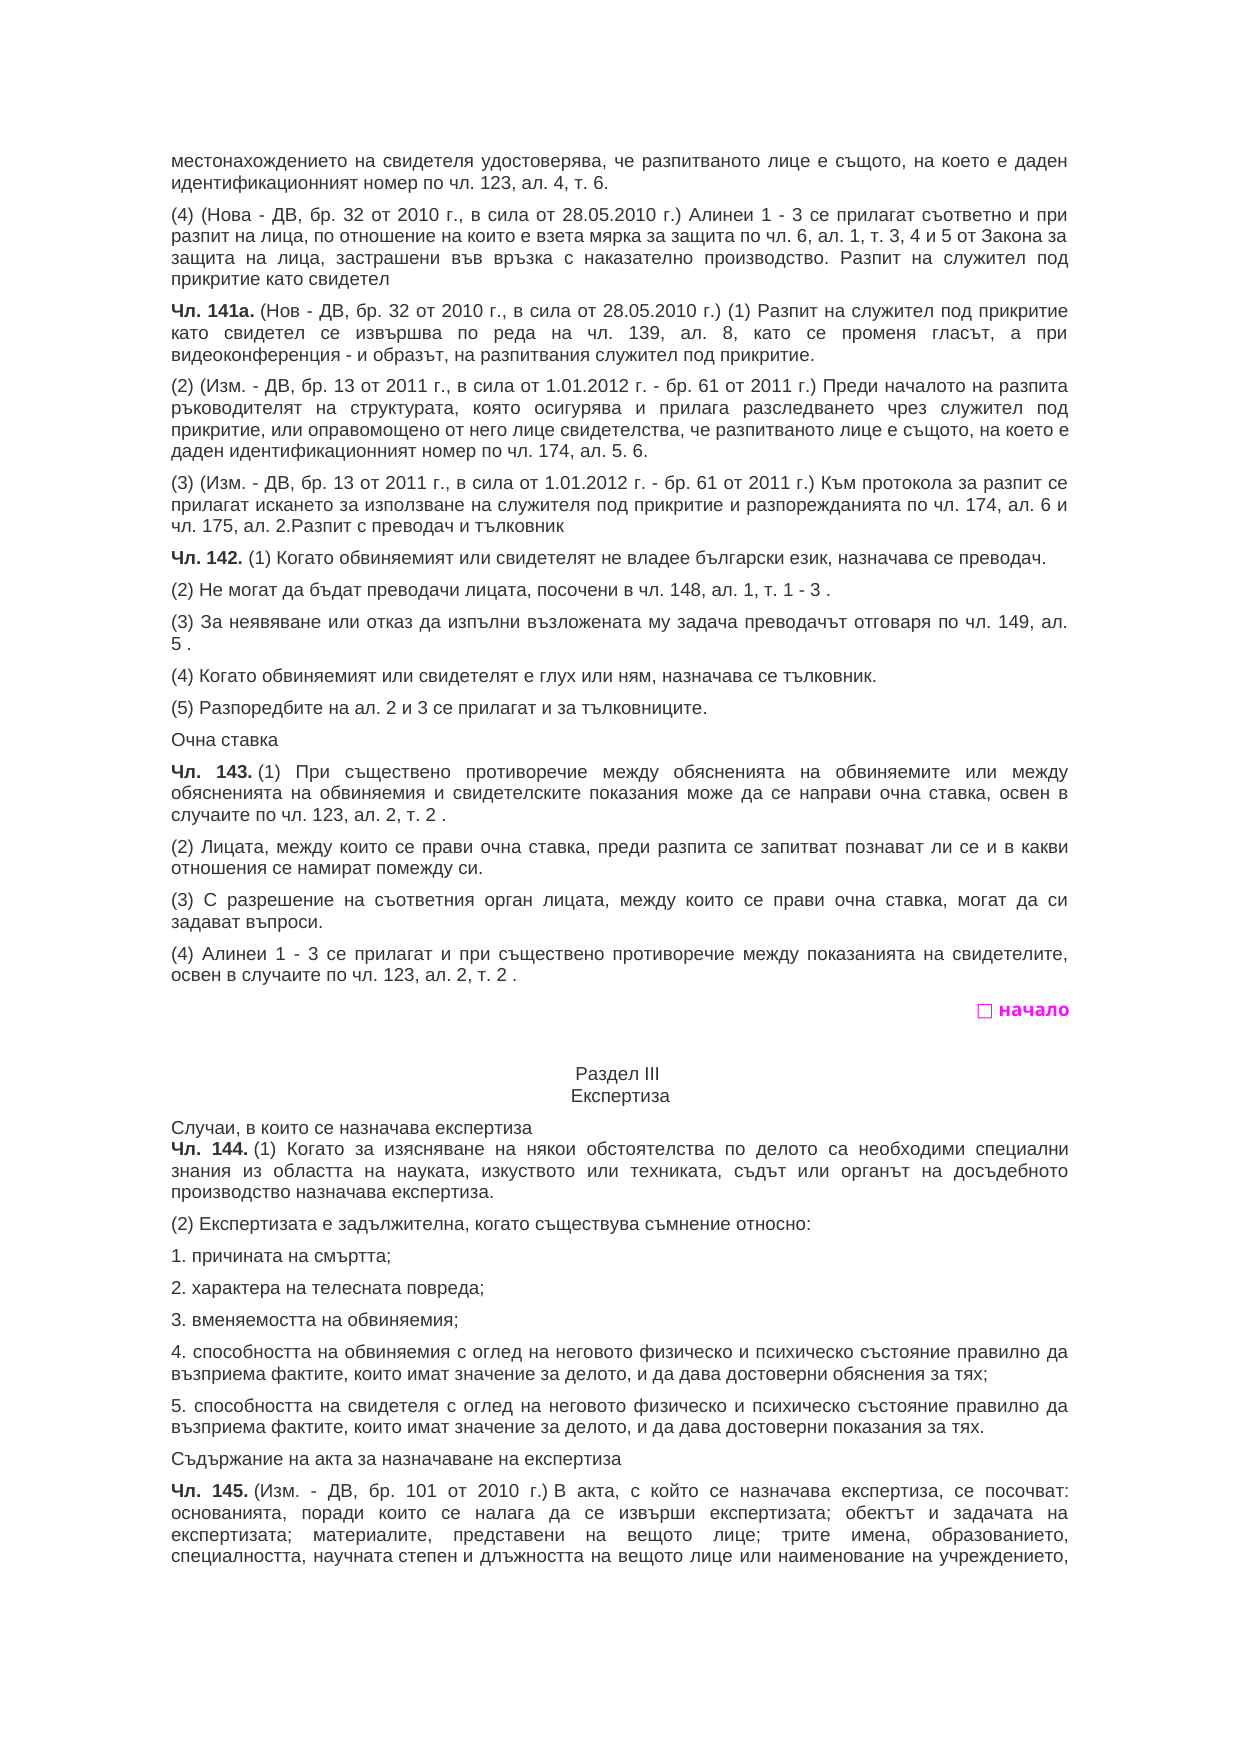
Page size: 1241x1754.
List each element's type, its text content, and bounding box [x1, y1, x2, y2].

text (5) Разпоредбите на ал. 2 и 3 се прилагат и за тълковниците. [171, 697, 1069, 718]
text (4) Алинеи 1 - 3 се прилагат и при съществено противоречие между показанията на свидетелите, освен в случаите по чл. 123, ал. 2, т. 2 . [171, 943, 1069, 986]
text Чл. 144. (1) Когато за изясняване на някои обстоятелства по делото са необходими специални знания из областта на науката, изкуството или техниката, съдът или органът на досъдебното производство назначава експертиза. [171, 1138, 1069, 1203]
text □ начало [171, 996, 1069, 1022]
text (2) Експертизата е задължителна, когато съществува съмнение относно: [171, 1213, 1069, 1235]
text 1. причината на смъртта; [171, 1245, 1069, 1267]
text Чл. 143. (1) При съществено противоречие между обясненията на обвиняемите или между обясненията на обвиняемия и свидетелските показания може да се направи очна ставка, освен в случаите по чл. 123, ал. 2, т. 2 . [171, 761, 1069, 825]
text (2) Не могат да бъдат преводачи лицата, посочени в чл. 148, ал. 1, т. 1 - 3 . [171, 579, 1069, 601]
text Раздел III Експертиза [171, 1063, 1069, 1106]
text 2. характера на телесната повреда; [171, 1277, 1069, 1299]
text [171, 1480, 1069, 1566]
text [171, 150, 1069, 193]
text (2) (Изм. - ДВ, бр. 13 от 2011 г., в сила от 1.01.2012 г. - бр. 61 от 2011 г.) Преди началото на разпита ръководителят на структурата, която осигурява и прилага разследването чрез служител под прикритие, или оправомощено от него лице свидетелства, че разпитваното лице е същото, на което е даден идентификационният номер по чл. 174, ал. 5. 6. [171, 375, 1069, 462]
text (3) За неявяване или отказ да изпълни възложената му задача преводачът отговаря по чл. 149, ал. 5 . [171, 611, 1069, 654]
text Съдържание на акта за назначаване на експертиза [171, 1448, 1069, 1470]
text (4) Когато обвиняемият или свидетелят е глух или ням, назначава се тълковник. [171, 664, 1069, 686]
text 3. вменяемостта на обвиняемия; [171, 1309, 1069, 1331]
text (4) (Нова - ДВ, бр. 32 от 2010 г., в сила от 28.05.2010 г.) Алинеи 1 - 3 се прилагат съответно и при разпит на лица, по отношение на които е взета мярка за защита по чл. 6, ал. 1, т. 3, 4 и 5 от Закона за защита на лица, застрашени във връзка с наказателно производство. Разпит на служител под прикритие като свидетел [171, 203, 1069, 290]
text 5. способността на свидетеля с оглед на неговото физическо и психическо състояние правилно да възприема фактите, които имат значение за делото, и да дава достоверни показания за тях. [171, 1395, 1069, 1438]
text Чл. 141а. (Нов - ДВ, бр. 32 от 2010 г., в сила от 28.05.2010 г.) (1) Разпит на служител под прикритие като свидетел се извършва по реда на чл. 139, ал. 8, като се променя гласът, а при видеоконференция - и образът, на разпитвания служител под прикритие. [171, 300, 1069, 365]
text Чл. 142. (1) Когато обвиняемият или свидетелят не владее български език, назначава се преводач. [171, 547, 1069, 569]
text Случаи, в които се назначава експертиза [171, 1117, 1069, 1138]
text 4. способността на обвиняемия с оглед на неговото физическо и психическо състояние правилно да възприема фактите, които имат значение за делото, и да дава достоверни обяснения за тях; [171, 1341, 1069, 1384]
text (2) Лицата, между които се прави очна ставка, преди разпита се запитват познават ли се и в какви отношения се намират помежду си. [171, 836, 1069, 879]
text (3) С разрешение на съответния орган лицата, между които се прави очна ставка, могат да си задават въпроси. [171, 889, 1069, 932]
text (3) (Изм. - ДВ, бр. 13 от 2011 г., в сила от 1.01.2012 г. - бр. 61 от 2011 г.) Към протокола за разпит се прилагат искането за използване на служителя под прикритие и разпорежданията по чл. 174, ал. 6 и чл. 175, ал. 2.Разпит с преводач и тълковник [171, 472, 1069, 537]
text Очна ставка [171, 728, 1069, 750]
